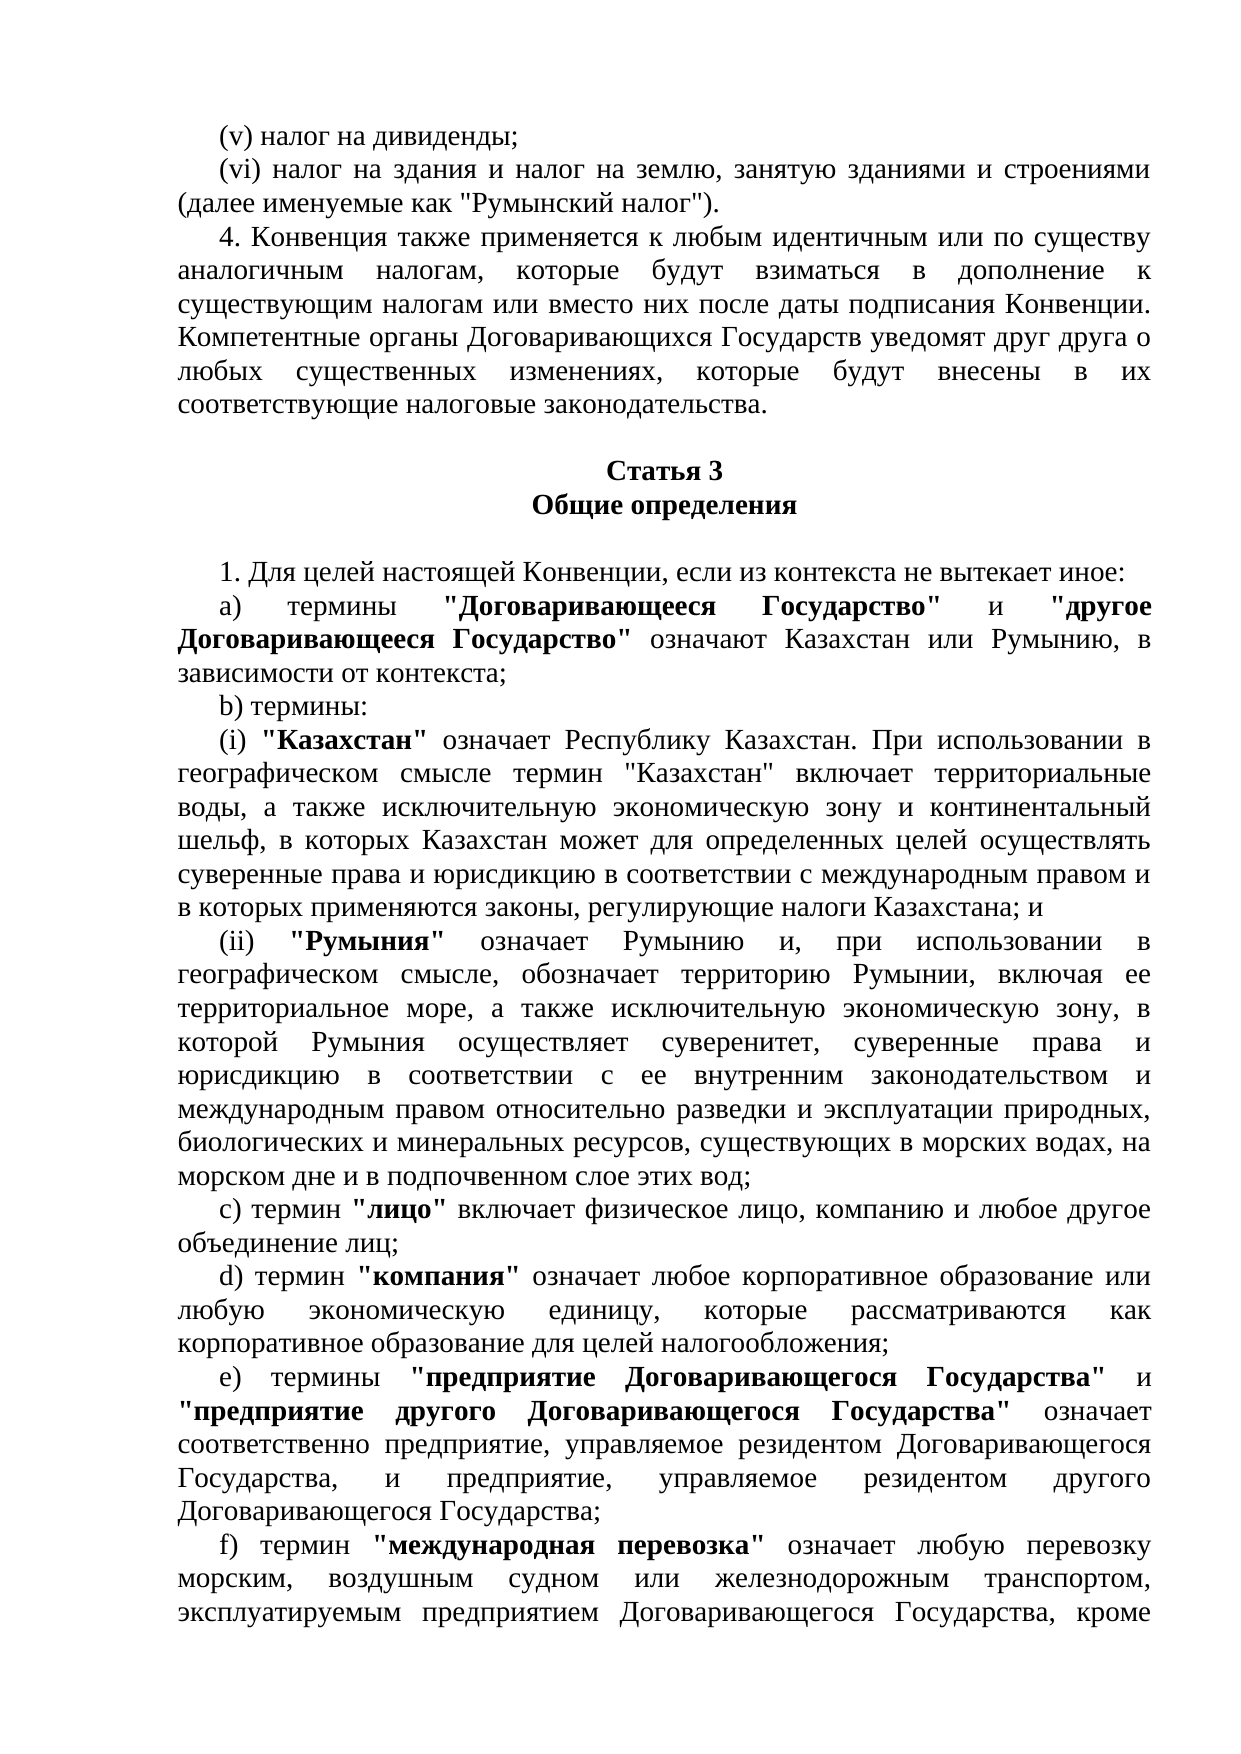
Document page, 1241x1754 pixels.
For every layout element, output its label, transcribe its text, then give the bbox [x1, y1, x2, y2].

text b) термины: [177, 688, 1152, 722]
text Общие определения [177, 487, 1152, 521]
text 4. Конвенция также применяется к любым идентичным или по существу аналогичным налогам, которые будут взиматься в дополнение к существующим налогам или вместо них после даты подписания Конвенции. Компетентные органы Договаривающихся Государств уведомят друг друга о любых существенных изменениях, которые будут внесены в их соответствующие налоговые законодательства. [177, 219, 1152, 420]
text а) термины "Договаривающееся Государство" и "другое Договаривающееся Государство" означают Казахстан или Румынию, в зависимости от контекста; [177, 588, 1152, 688]
text (vi) налог на здания и налог на землю, занятую зданиями и строениями (далее именуемые как "Румынский налог"). [177, 152, 1152, 219]
text (i) "Казахстан" означает Республику Казахстан. При использовании в географическом смысле термин "Казахстан" включает территориальные воды, а также исключительную экономическую зону и континентальный шельф, в которых Казахстан может для определенных целей осуществлять суверенные права и юрисдикцию в соответствии с международным правом и в которых применяются законы, регулирующие налоги Казахстана; и [177, 722, 1152, 923]
text е) термины "предприятие Договаривающегося Государства" и "предприятие другого Договаривающегося Государства" означает соответственно предприятие, управляемое резидентом Договаривающегося Государства, и предприятие, управляемое резидентом другого Договаривающегося Государства; [177, 1359, 1152, 1527]
text (ii) "Румыния" означает Румынию и, при использовании в географическом смысле, обозначает территорию Румынии, включая ее территориальное море, а также исключительную экономическую зону, в которой Румыния осуществляет суверенитет, суверенные права и юрисдикцию в соответствии с ее внутренним законодательством и международным правом относительно разведки и эксплуатации природных, биологических и минеральных ресурсов, существующих в морских водах, на морском дне и в подпочвенном слое этих вод; [177, 923, 1152, 1191]
text 1. Для целей настоящей Конвенции, если из контекста не вытекает иное: [177, 554, 1152, 588]
text (v) налог на дивиденды; [177, 118, 1152, 152]
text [177, 1527, 1152, 1627]
text Статья 3 [177, 453, 1152, 487]
text c) термин "лицо" включает физическое лицо, компанию и любое другое объединение лиц; [177, 1191, 1152, 1258]
text d) термин "компания" означает любое корпоративное образование или любую экономическую единицу, которые рассматриваются как корпоративное образование для целей налогообложения; [177, 1258, 1152, 1359]
